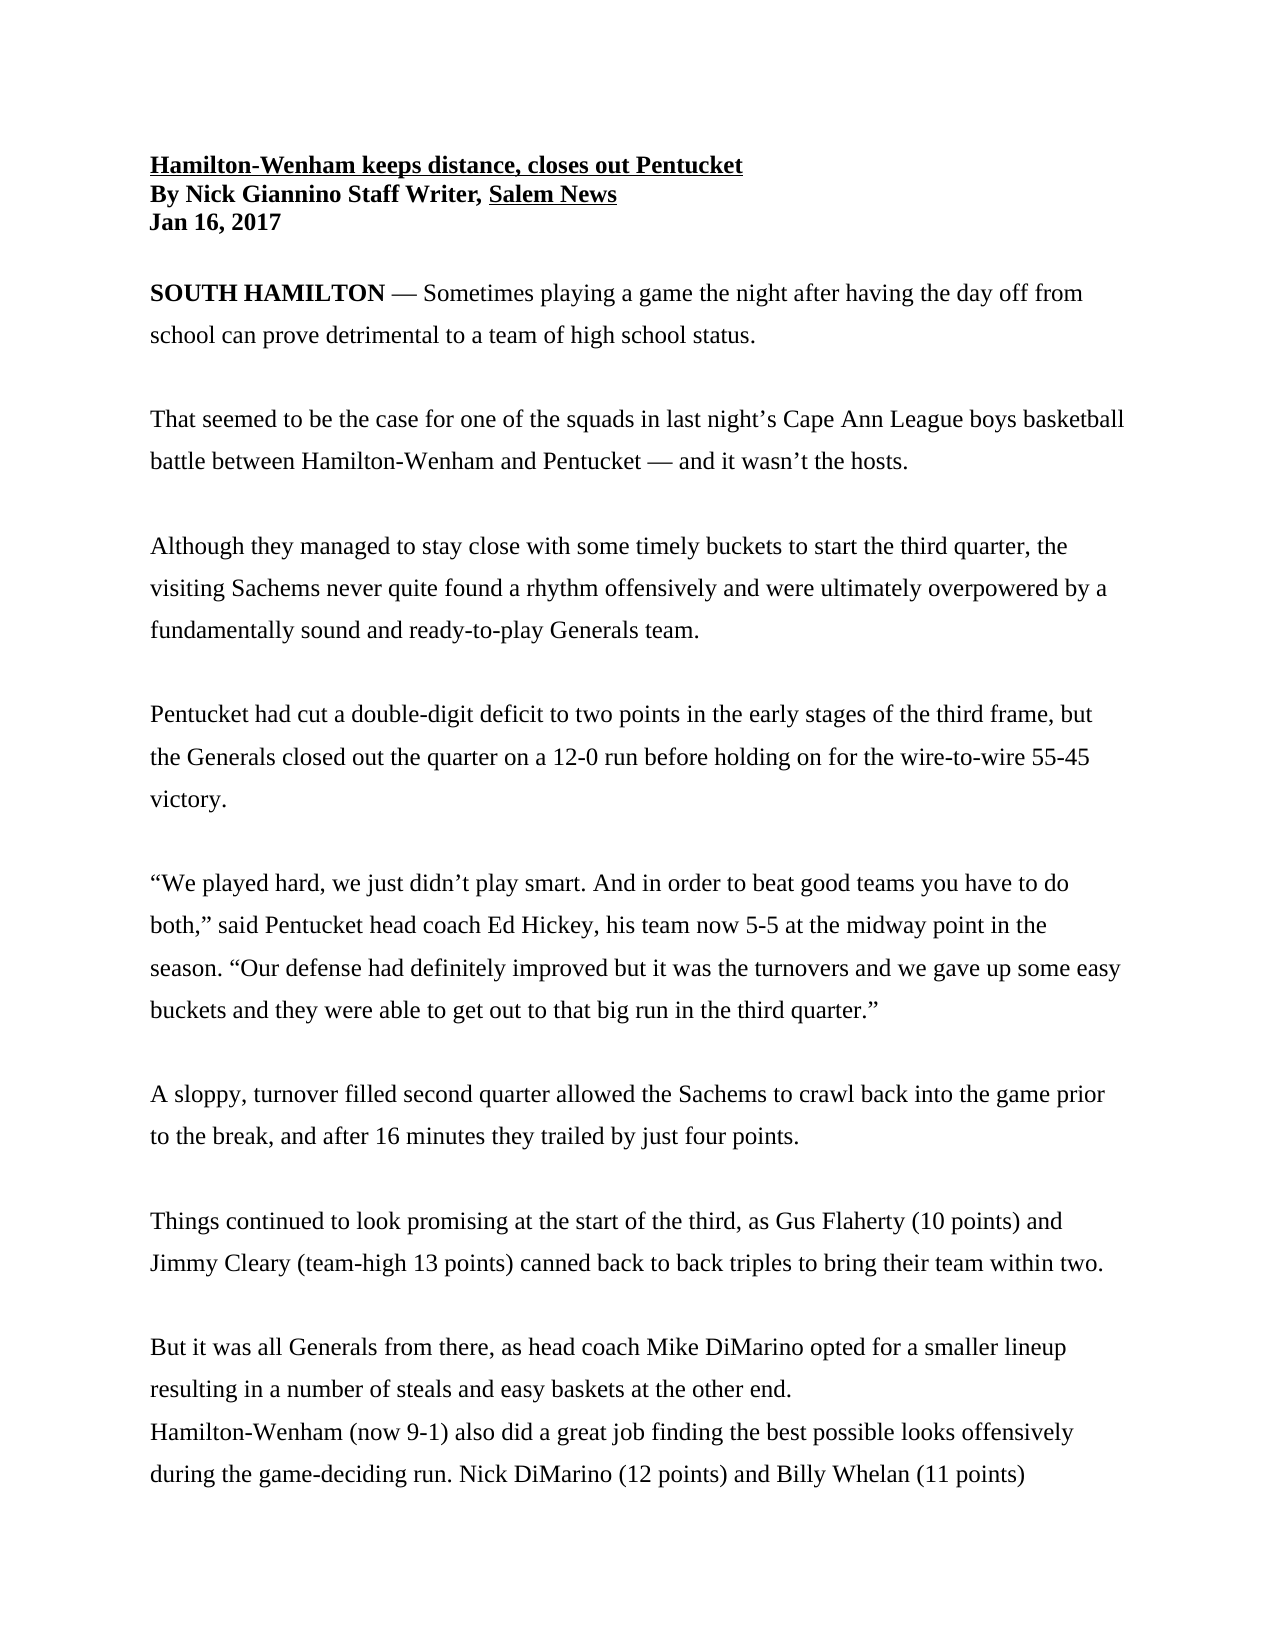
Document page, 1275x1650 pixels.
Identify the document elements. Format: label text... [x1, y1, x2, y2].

text Jan 16, 2017 [142, 207, 1125, 264]
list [150, 1403, 1125, 1488]
list Pentucket had cut a double-digit deficit to two points in the early stages of the third frame, but the Generals closed out the quarter on a 12-0 run before holding on for the wire-to-wire 55-45 victory. [150, 644, 1125, 813]
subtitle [150, 150, 969, 207]
list A sloppy, turnover filled second quarter allowed the Sachems to crawl back into the game prior to the break, and after 16 minutes they trailed by just four points. [150, 1024, 1125, 1150]
list That seemed to be the case for one of the squads in last night’s Cape Ann League boys basketball battle between Hamilton-Wenham and Pentucket — and it wasn’t the hosts. Although they managed to stay close with some timely buckets to start the third quarter, the visiting Sachems never quite found a rhythm offensively and were ultimately overpowered by a fundamentally sound and ready-to-play Generals team. [150, 391, 1125, 644]
list Things continued to look promising at the start of the third, as Gus Flaherty (10 points) and Jimmy Cleary (team-high 13 points) canned back to back triples to bring their team within two. But it was all Generals from there, as head coach Mike DiMarino opted for a smaller lineup resulting in a number of steals and easy baskets at the other end. [150, 1150, 1125, 1403]
list “We played hard, we just didn’t play smart. And in order to beat good teams you have to do both,” said Pentucket head coach Ed Hickey, his team now 5-5 at the midway point in the season. “Our defense had definitely improved but it was the turnovers and we gave up some easy buckets and they were able to get out to that big run in the third quarter.” [150, 813, 1125, 1024]
list SOUTH HAMILTON — Sometimes playing a game the night after having the day off from school can prove detrimental to a team of high school status. [150, 264, 1125, 391]
